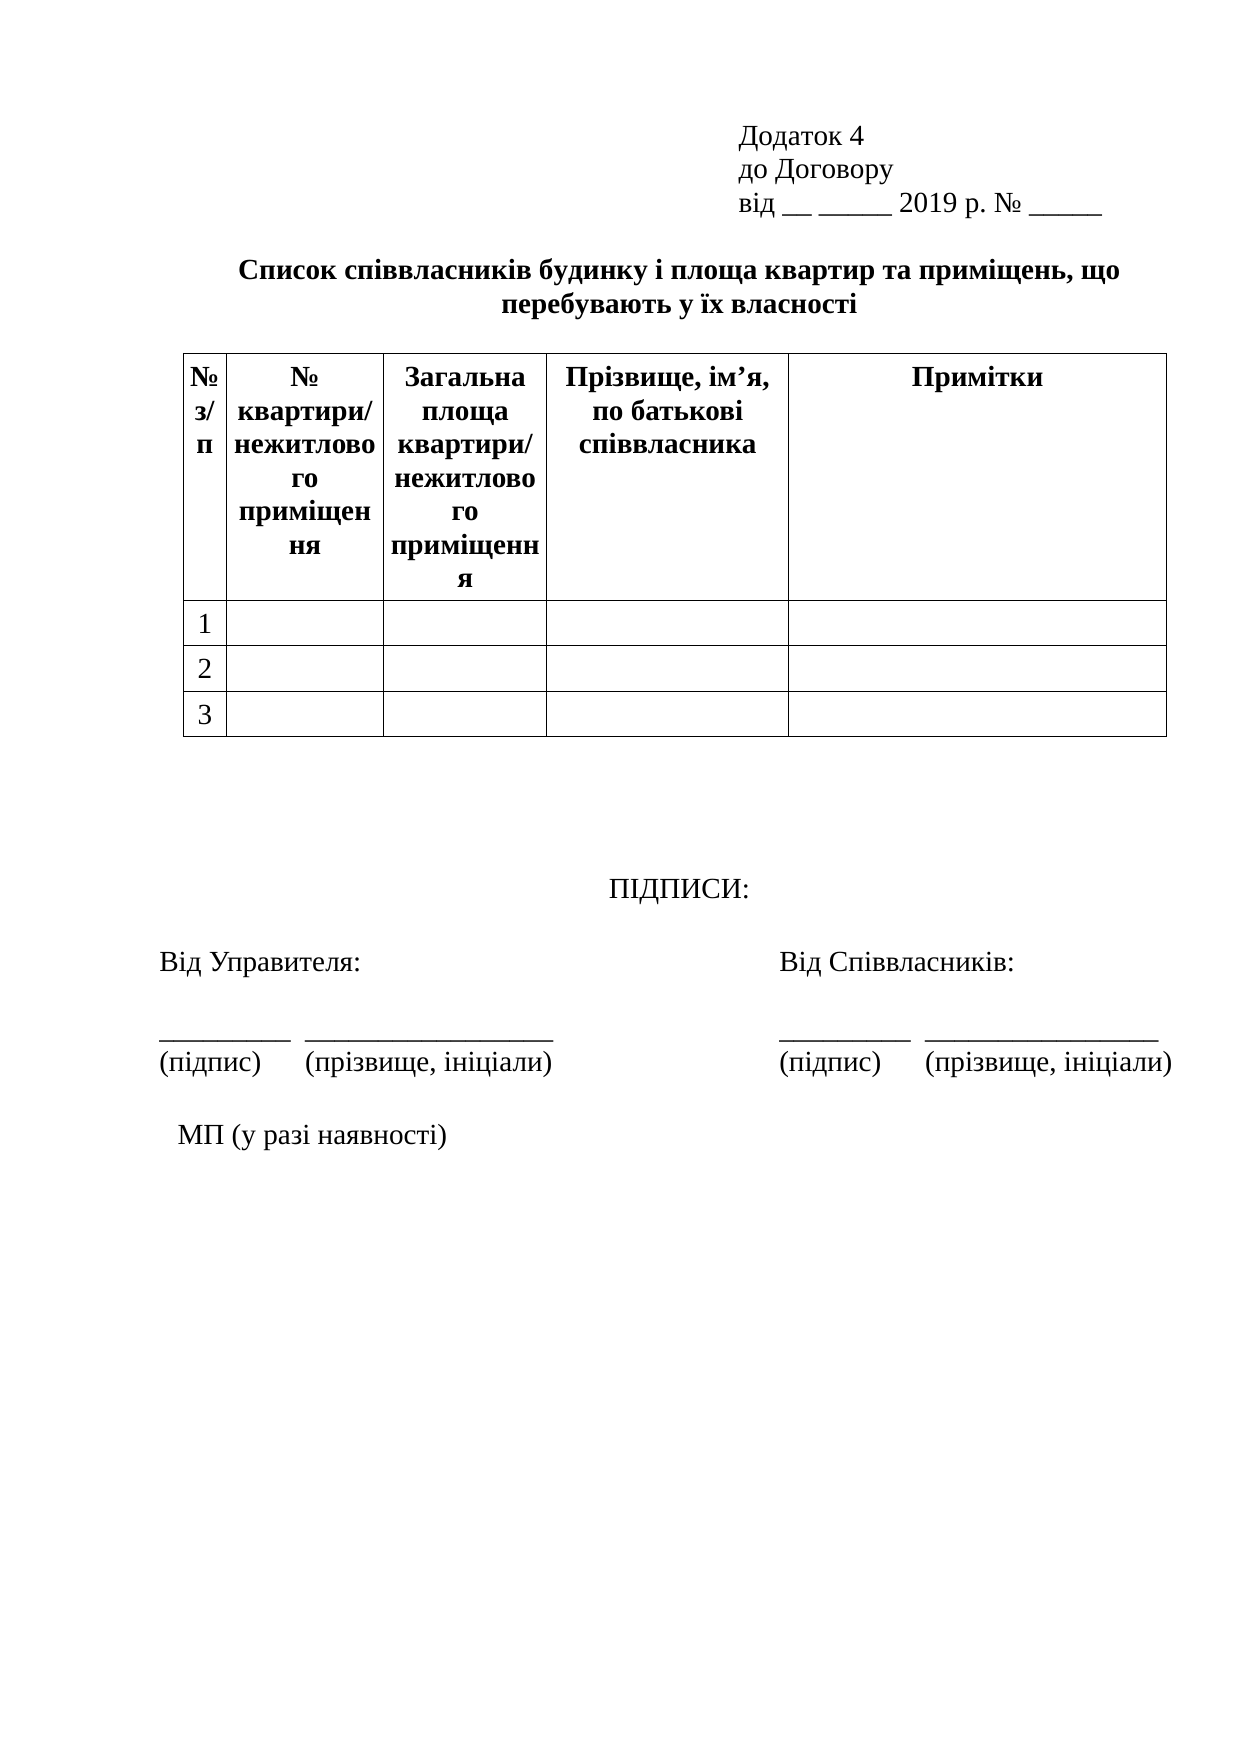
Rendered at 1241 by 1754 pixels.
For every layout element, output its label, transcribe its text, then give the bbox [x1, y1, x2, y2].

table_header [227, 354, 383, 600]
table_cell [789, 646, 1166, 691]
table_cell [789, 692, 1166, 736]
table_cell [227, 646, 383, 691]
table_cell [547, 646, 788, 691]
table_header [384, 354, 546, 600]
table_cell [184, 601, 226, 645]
text Список співвласників будинку і площа квартир та приміщень, що перебувають у їх власності [177, 252, 1181, 319]
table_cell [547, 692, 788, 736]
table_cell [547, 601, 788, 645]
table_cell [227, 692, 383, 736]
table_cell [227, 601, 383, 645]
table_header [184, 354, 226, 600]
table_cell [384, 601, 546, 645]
text МП (у разі наявності) [177, 1117, 1181, 1151]
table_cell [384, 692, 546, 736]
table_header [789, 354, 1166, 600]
text Додаток 4 [738, 118, 1181, 152]
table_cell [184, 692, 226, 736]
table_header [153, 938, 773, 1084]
text до Договору [738, 152, 1181, 185]
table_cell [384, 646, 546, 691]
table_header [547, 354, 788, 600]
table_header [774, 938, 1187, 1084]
text ПІДПИСИ: [177, 871, 1181, 904]
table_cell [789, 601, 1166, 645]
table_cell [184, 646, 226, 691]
text від __ _____ 2019 р. № _____ [738, 185, 1181, 219]
